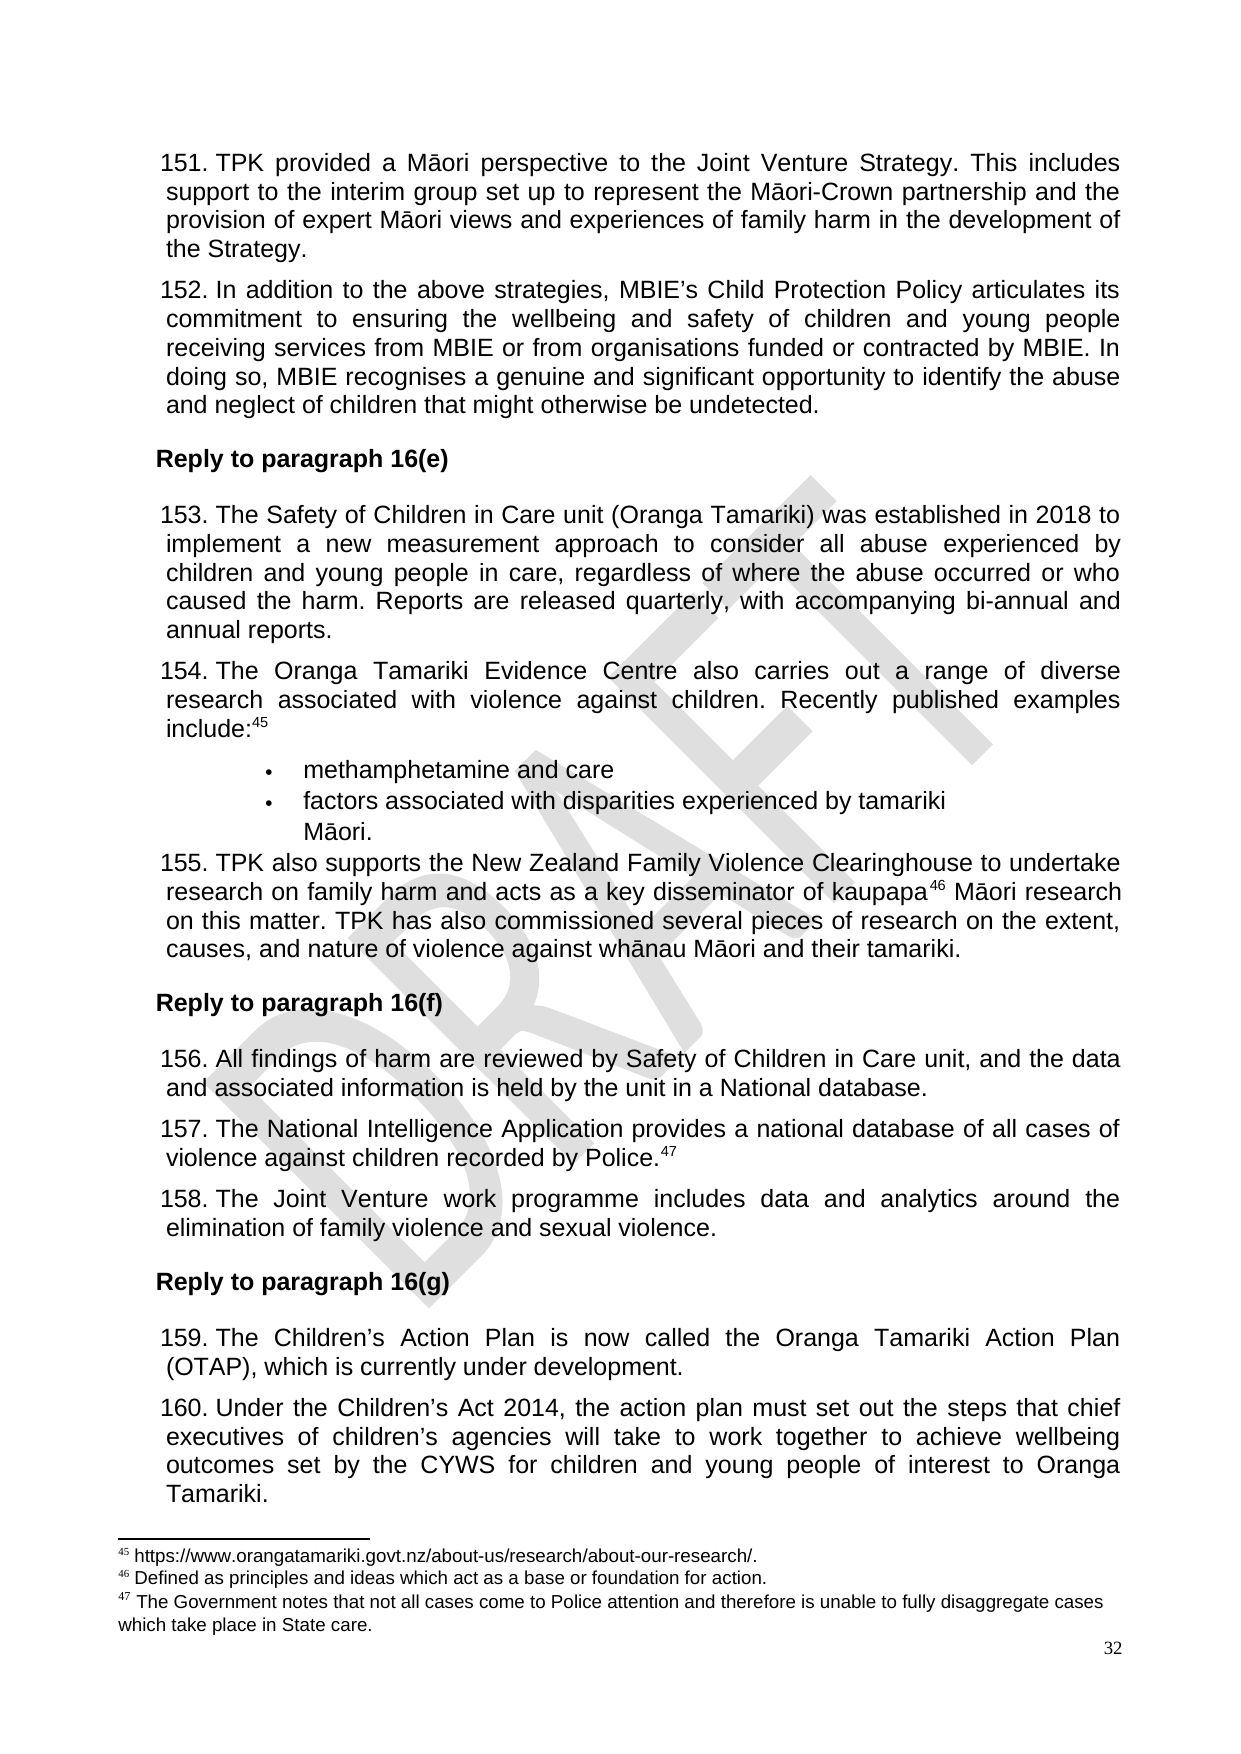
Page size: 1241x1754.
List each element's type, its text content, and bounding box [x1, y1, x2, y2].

text The Children’s Action Plan is now called the Oranga Tamariki Action Plan (OTAP), which is currently under development. [160, 1323, 1122, 1380]
text The Safety of Children in Care unit (Oranga Tamariki) was established in 2018 to implement a new measurement approach to consider all abuse experienced by children and young people in care, regardless of where the abuse occurred or who caused the harm. Reports are released quarterly, with accompanying bi-annual and annual reports. [160, 500, 1122, 644]
text Under the Children’s Act 2014, the action plan must set out the steps that chief executives of children’s agencies will take to work together to achieve wellbeing outcomes set by the CYWS for children and young people of interest to Oranga Tamariki. [160, 1393, 1122, 1508]
subtitle Reply to paragraph 16(g) [156, 1267, 1122, 1295]
text In addition to the above strategies, MBIE’s Child Protection Policy articulates its commitment to ensuring the wellbeing and safety of children and young people receiving services from MBIE or from organisations funded or contracted by MBIE. In doing so, MBIE recognises a genuine and significant opportunity to identify the abuse and neglect of children that might otherwise be undetected. [160, 275, 1122, 419]
subtitle Reply to paragraph 16(f) [156, 988, 1122, 1017]
text The National Intelligence Application provides a national database of all cases of violence against children recorded by Police. [160, 1114, 1122, 1172]
subtitle Reply to paragraph 16(e) [156, 444, 1122, 473]
list factors associated with disparities experienced by tamariki Māori. [266, 786, 1004, 846]
text The Joint Venture work programme includes data and analytics around the elimination of family violence and sexual violence. [160, 1184, 1122, 1242]
text TPK provided a Māori perspective to the Joint Venture Strategy. This includes support to the interim group set up to represent the Māori-Crown partnership and the provision of expert Māori views and experiences of family harm in the development of the Strategy. [160, 148, 1122, 263]
list methamphetamine and care [266, 755, 1004, 784]
text All findings of harm are reviewed by Safety of Children in Care unit, and the data and associated information is held by the unit in a National database. [160, 1044, 1122, 1102]
text The Oranga Tamariki Evidence Centre also carries out a range of diverse research associated with violence against children. Recently published examples include: [160, 656, 1122, 742]
text TPK also supports the New Zealand Family Violence Clearinghouse to undertake research on family harm and acts as a key disseminator of kaupapa Māori research on this matter. TPK has also commissioned several pieces of research on the extent, causes, and nature of violence against whānau Māori and their tamariki. [160, 848, 1122, 963]
